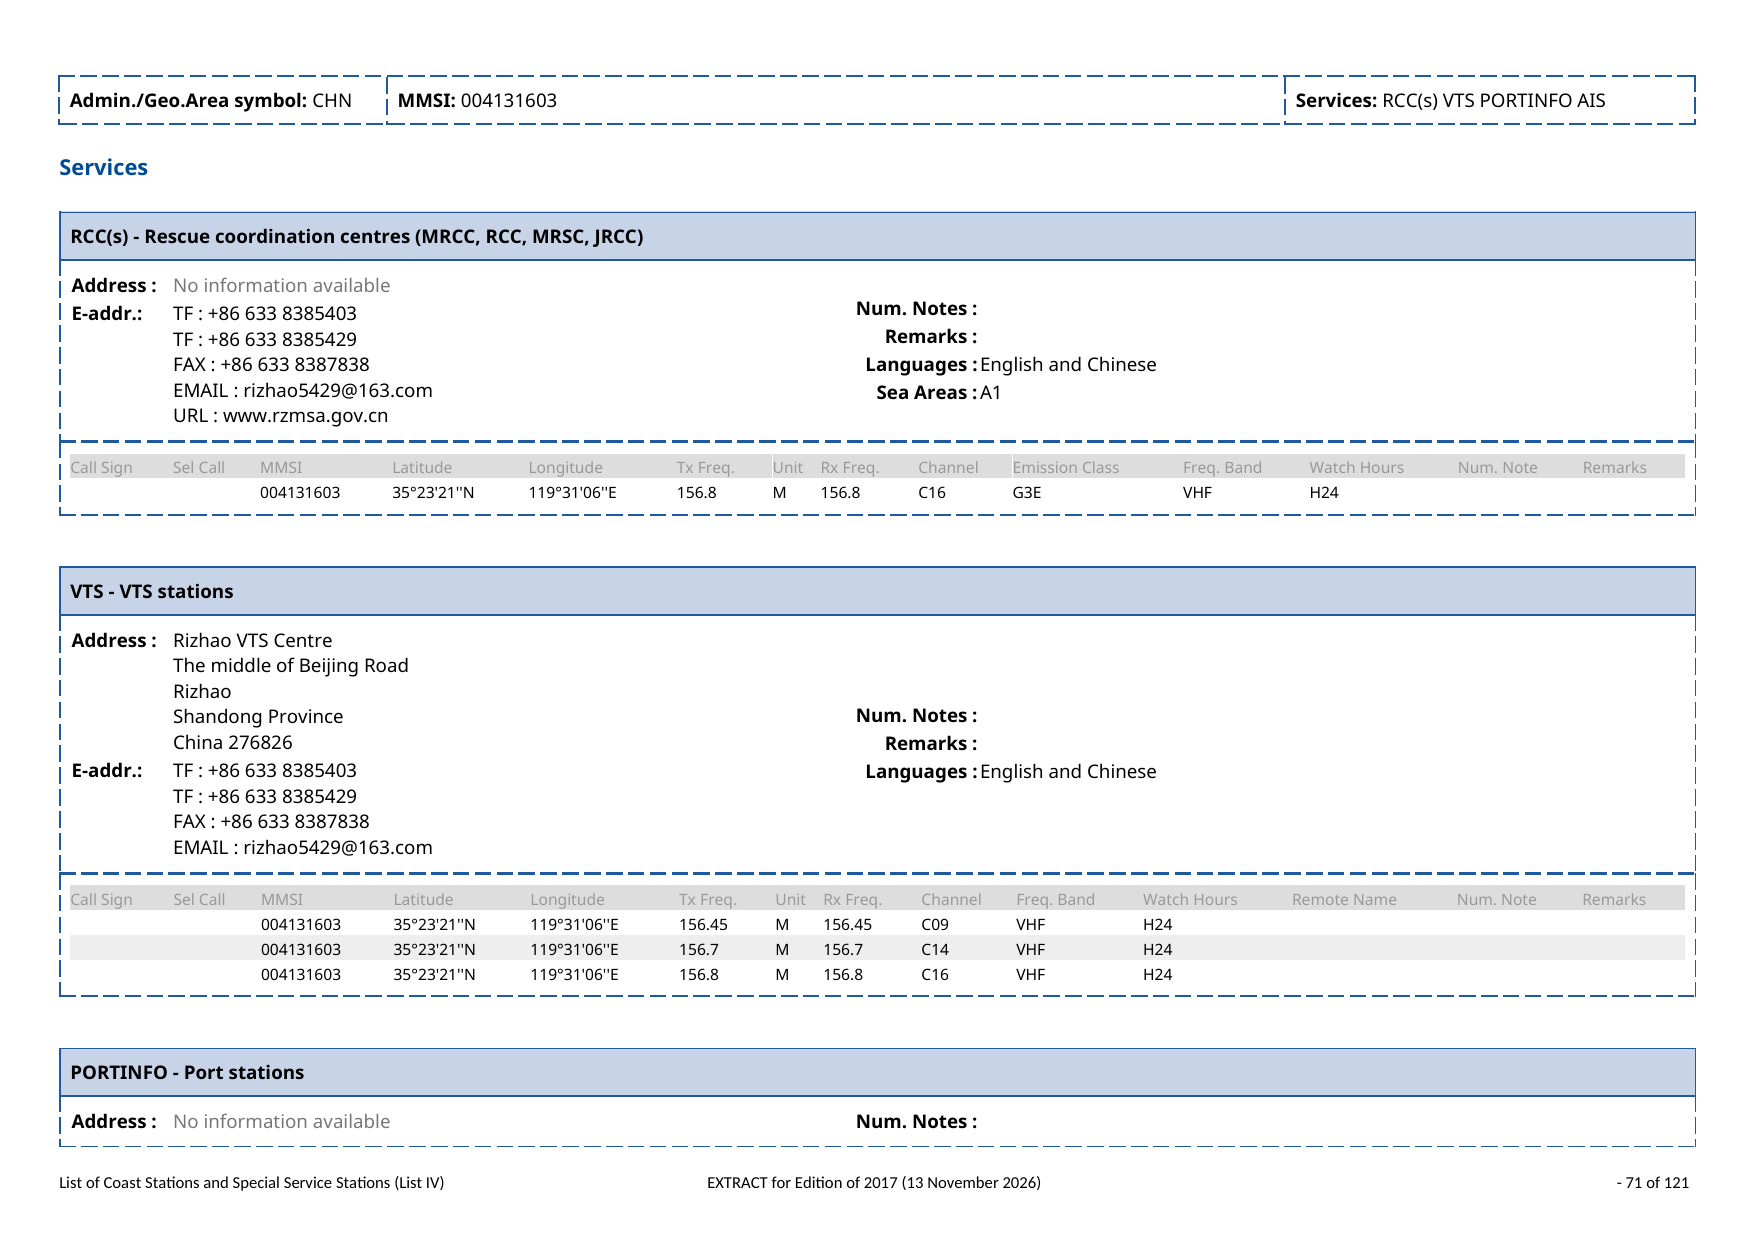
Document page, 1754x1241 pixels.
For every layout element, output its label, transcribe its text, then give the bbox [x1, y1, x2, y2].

table_header RCC(s) - Rescue coordination centres (MRCC, RCC, MRSC, JRCC) [61, 213, 1695, 259]
table_cell Services: RCC(s) VTS PORTINFO AIS [1285, 75, 1695, 123]
table_cell [60, 616, 1696, 871]
table_cell [60, 261, 1696, 440]
table_header PORTINFO - Port stations [61, 1049, 1695, 1095]
table_header [60, 873, 1696, 995]
table_cell Admin./Geo.Area symbol: CHN [59, 75, 387, 123]
table_header VTS - VTS stations [61, 568, 1695, 614]
table_cell [60, 1097, 1696, 1146]
text Services [59, 152, 1695, 182]
table_cell MMSI: 004131603 [387, 75, 1285, 123]
table_header [60, 442, 1696, 514]
